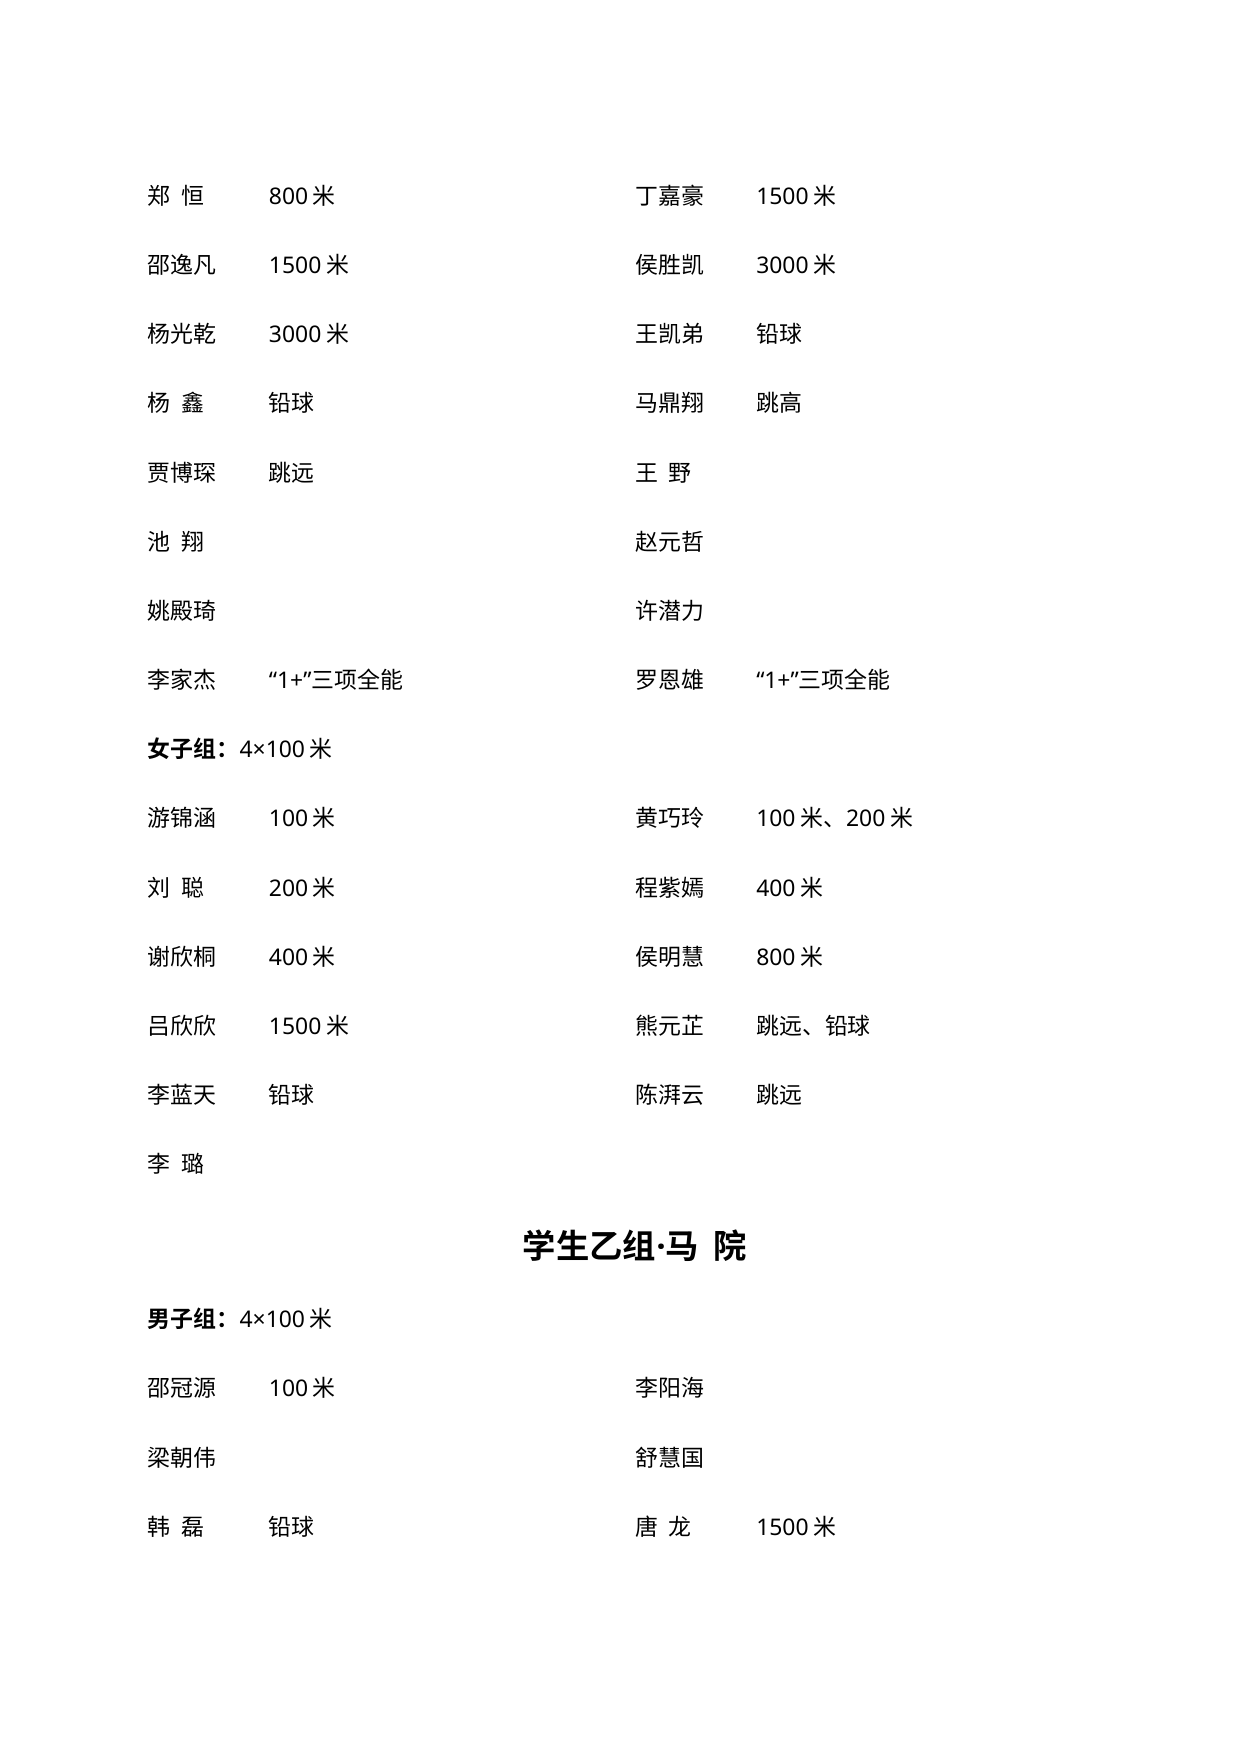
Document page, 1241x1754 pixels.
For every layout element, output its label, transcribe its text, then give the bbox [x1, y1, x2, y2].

text 韩 磊 铅球 唐 龙 1500米 [148, 1493, 1122, 1558]
text 吕欣欣 1500米 熊元芷 跳远、铅球 [148, 992, 1122, 1057]
text 郑 恒 800米 丁嘉豪 1500米 [148, 162, 1122, 227]
text 学生乙组·马 院 [148, 1212, 1122, 1277]
text 姚殿琦 许潜力 [148, 577, 1122, 642]
text 刘 聪 200米 程紫嫣 400米 [148, 854, 1122, 919]
text 梁朝伟 舒慧国 [148, 1424, 1122, 1489]
text 游锦涵 100米 黄巧玲 100米、200米 [148, 784, 1122, 849]
text 李蓝天 铅球 陈湃云 跳远 [148, 1061, 1122, 1126]
text 杨光乾 3000米 王凯弟 铅球 [148, 300, 1122, 365]
text 李家杰 “1+”三项全能 罗恩雄 “1+”三项全能 [148, 646, 1122, 711]
text 谢欣桐 400米 侯明慧 800米 [148, 923, 1122, 988]
text 杨 鑫 铅球 马鼎翔 跳高 [148, 369, 1122, 434]
text 李 璐 [148, 1130, 1122, 1195]
text 男子组：4×100米 [148, 1285, 1122, 1350]
text 池 翔 赵元哲 [148, 508, 1122, 573]
text 贾博琛 跳远 王 野 [148, 439, 1122, 504]
text 女子组：4×100米 [148, 715, 1122, 780]
text 邵逸凡 1500米 侯胜凯 3000米 [148, 231, 1122, 296]
text 邵冠源 100米 李阳海 [148, 1354, 1122, 1419]
